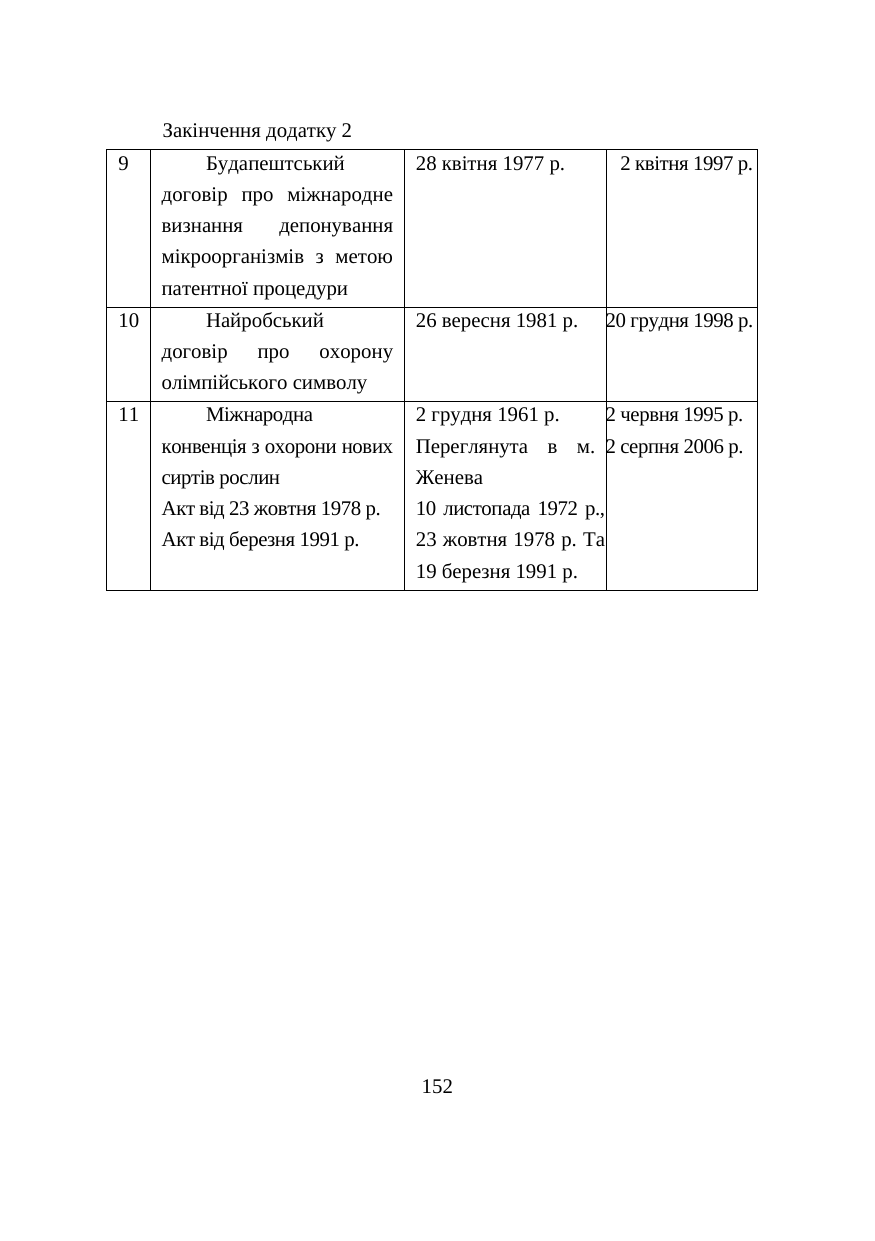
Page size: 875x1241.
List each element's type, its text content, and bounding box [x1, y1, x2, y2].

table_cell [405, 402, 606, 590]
table_header 9 [107, 150, 150, 307]
table_header 28 квітня 1977 р. [405, 150, 606, 307]
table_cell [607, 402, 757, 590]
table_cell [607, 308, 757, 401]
table_cell 26 вересня 1981 р. [405, 308, 606, 401]
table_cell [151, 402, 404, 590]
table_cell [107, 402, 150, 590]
table_cell 10 [107, 308, 150, 401]
text Закінчення додатку 2 [118, 118, 756, 142]
table_header Будапештський договір про міжнародне визнання депонування мікроорганізмів з метою патентної процедури [151, 150, 404, 307]
table_cell Найробський договір про охорону олімпійського символу [151, 308, 404, 401]
table_header 2 квітня 1997 р. [607, 150, 757, 307]
